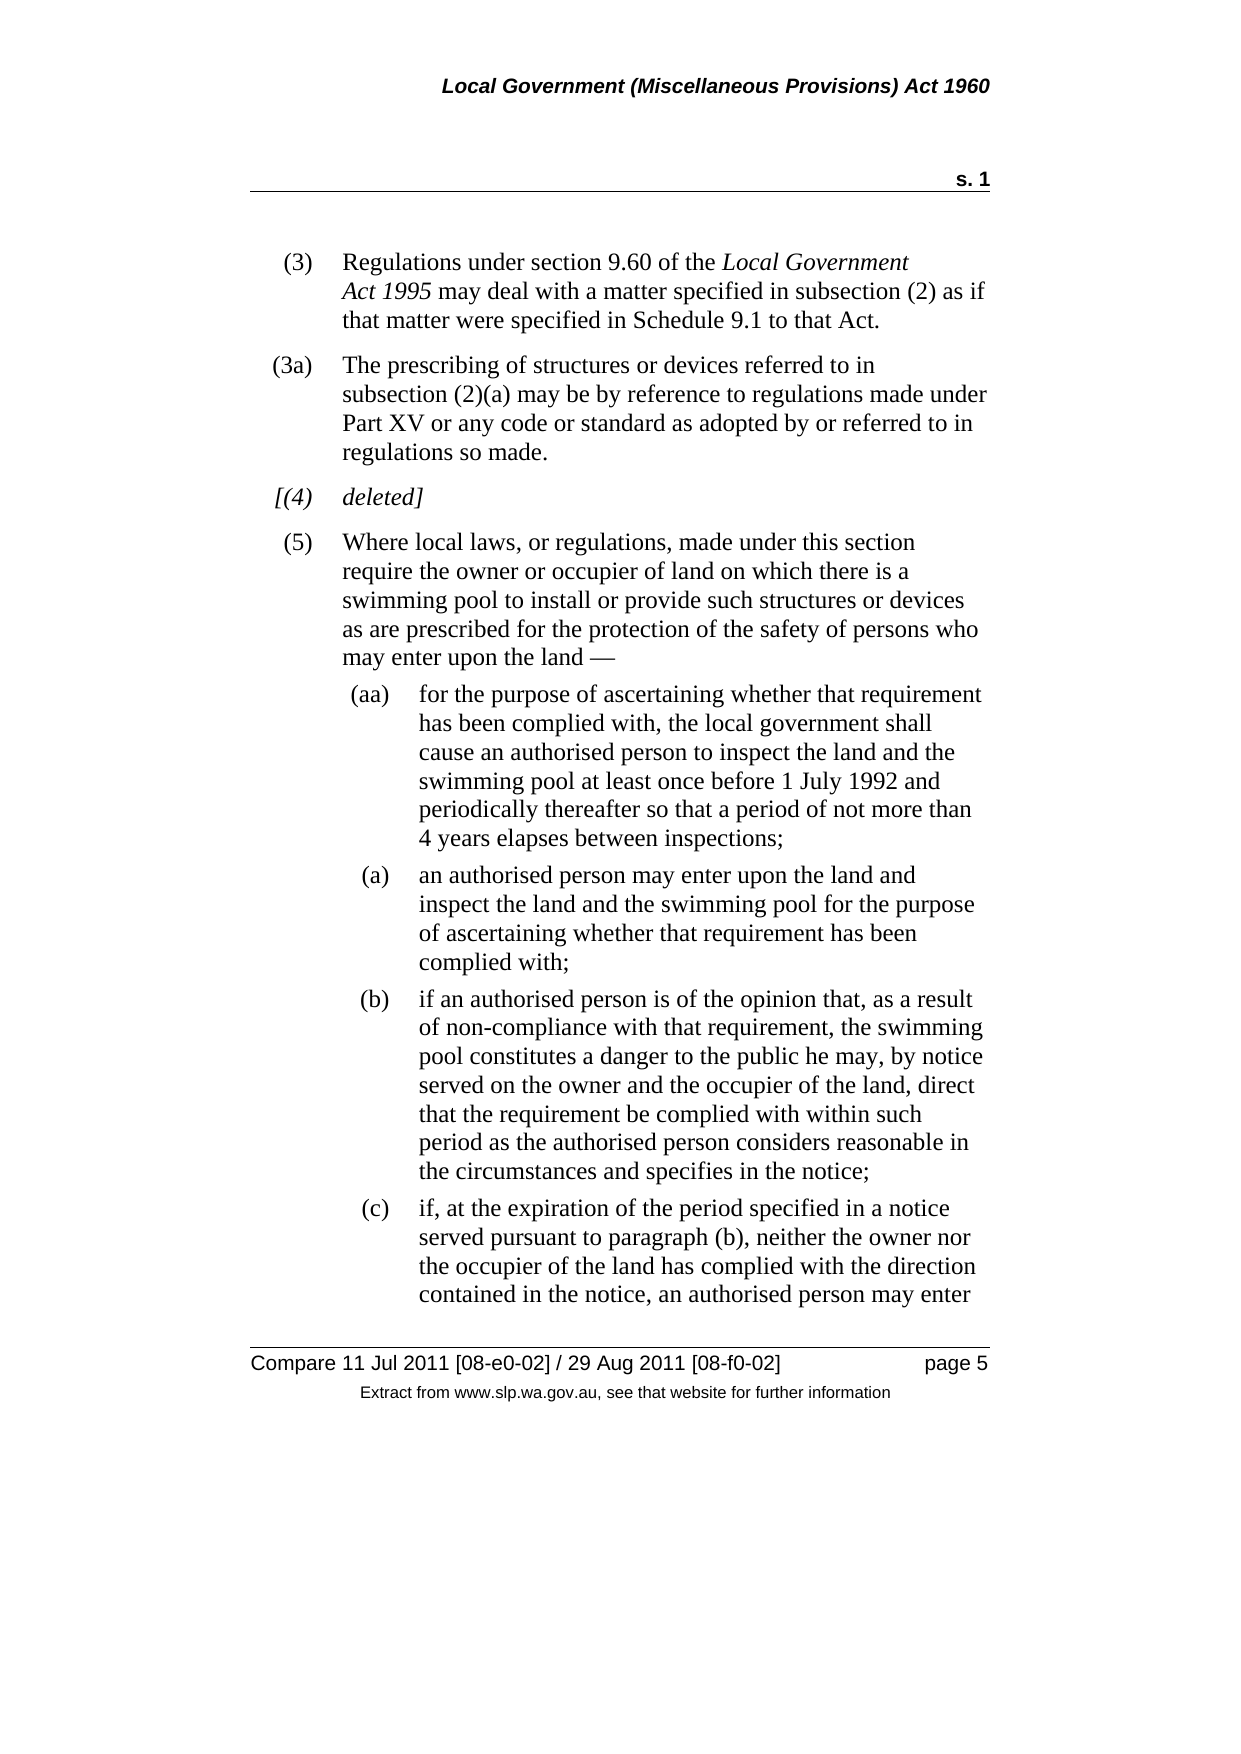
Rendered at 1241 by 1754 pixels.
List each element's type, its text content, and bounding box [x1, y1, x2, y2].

text (5) Where local laws, or regulations, made under this section require the owner or occupier of land on which there is a swimming pool to install or provide such structures or devices as are prescribed for the protection of the safety of persons who may enter upon the land — [250, 527, 990, 671]
text (3a) The prescribing of structures or devices referred to in subsection (2)(a) may be by reference to regulations made under Part XV or any code or standard as adopted by or referred to in regulations so made. [250, 350, 990, 465]
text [250, 1193, 990, 1308]
text (a) an authorised person may enter upon the land and inspect the land and the swimming pool for the purpose of ascertaining whether that requirement has been complied with; [250, 860, 990, 975]
text [(4) deleted] [250, 482, 990, 511]
text (3) Regulations under section 9.60 of the Local Government Act 1995 may deal with a matter specified in subsection (2) as if that matter were specified in Schedule 9.1 to that Act. [250, 247, 990, 334]
text (b) if an authorised person is of the opinion that, as a result of non-compliance with that requirement, the swimming pool constitutes a danger to the public he may, by notice served on the owner and the occupier of the land, direct that the requirement be complied with within such period as the authorised person considers reasonable in the circumstances and specifies in the notice; [250, 984, 990, 1185]
text (aa) for the purpose of ascertaining whether that requirement has been complied with, the local government shall cause an authorised person to inspect the land and the swimming pool at least once before 1 July 1992 and periodically thereafter so that a period of not more than 4 years elapses between inspections; [250, 679, 990, 852]
